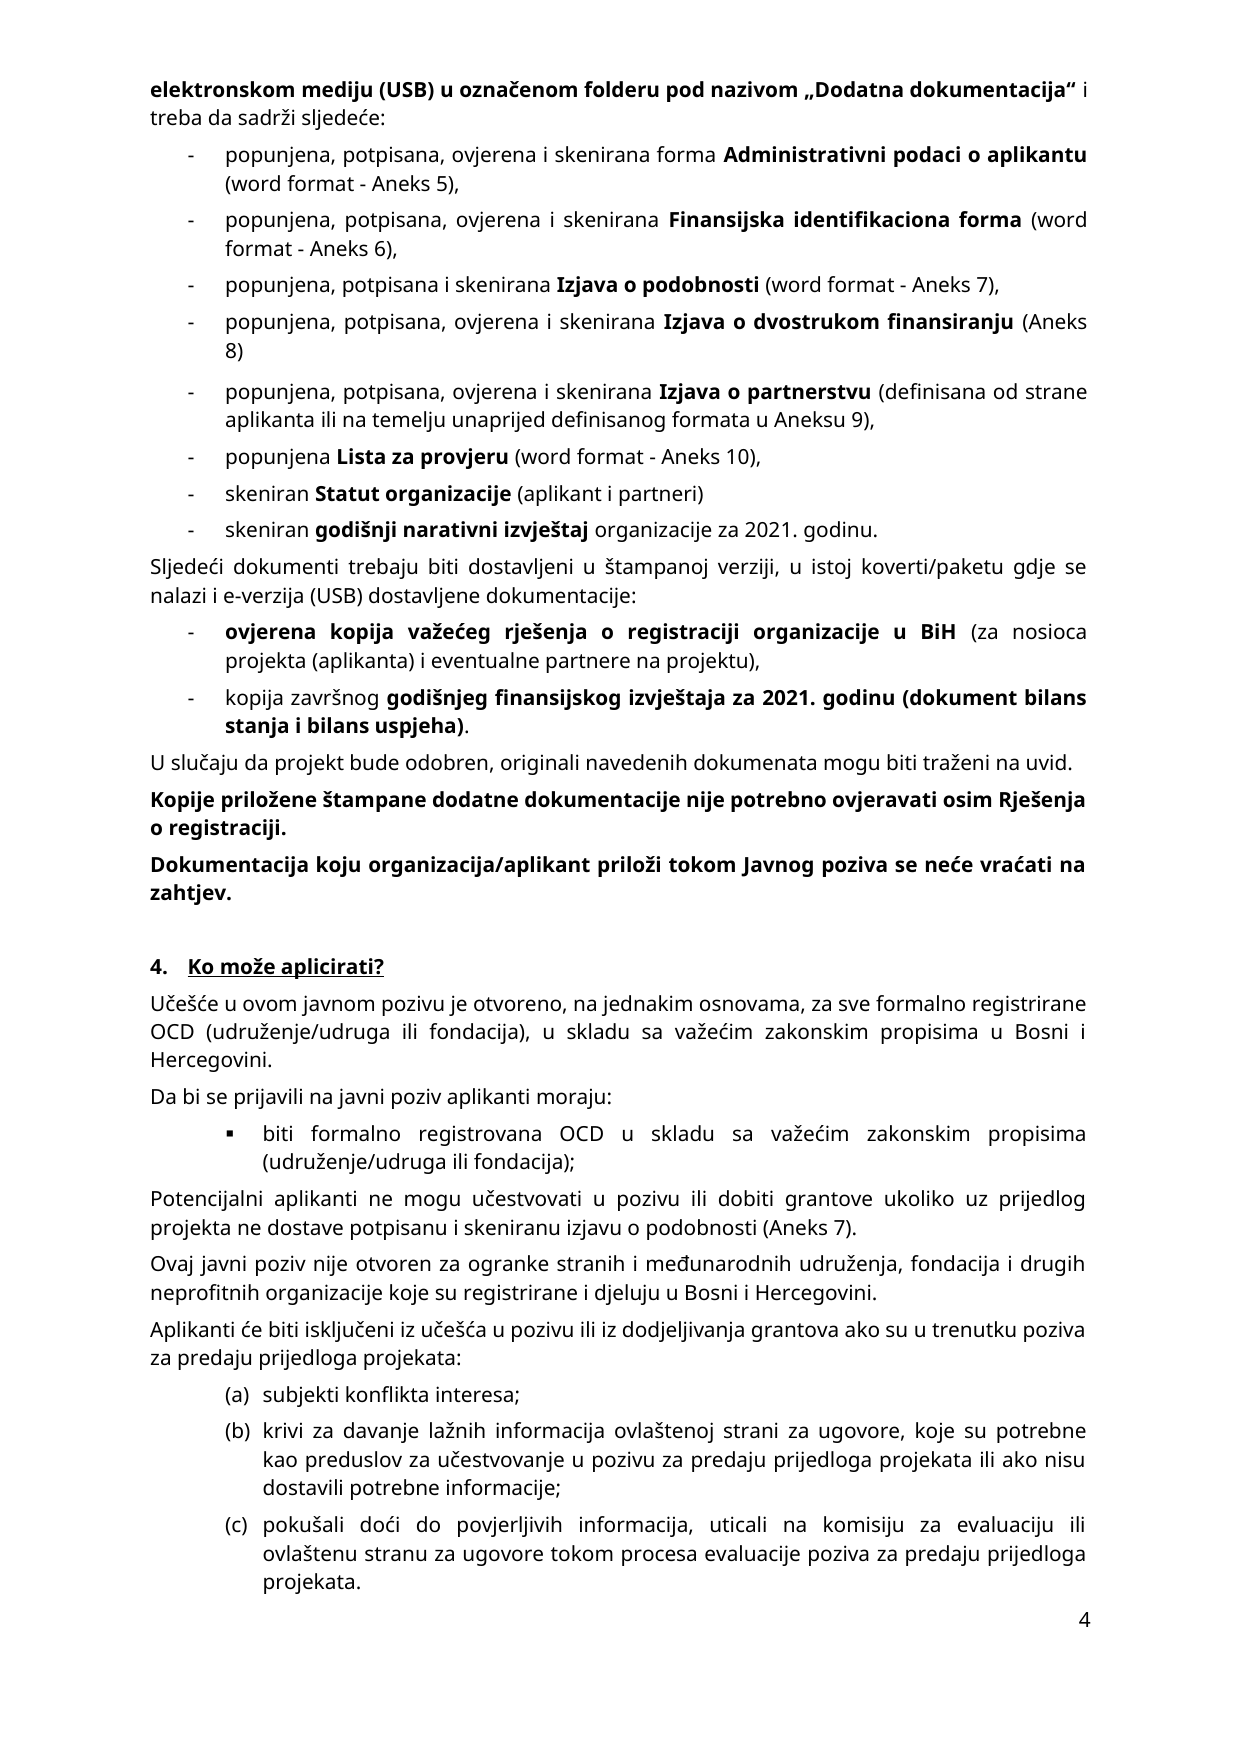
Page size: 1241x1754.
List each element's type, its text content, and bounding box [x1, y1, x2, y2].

list krivi za davanje lažnih informacija ovlaštenoj strani za ugovore, koje su potrebne kao preduslov za učestvovanje u pozivu za predaju prijedloga projekata ili ako nisu dostavili potrebne informacije; [225, 1417, 1087, 1502]
text Potencijalni aplikanti ne mogu učestvovati u pozivu ili dobiti grantove ukoliko uz prijedlog projekta ne dostave potpisanu i skeniranu izjavu o podobnosti (Aneks 7). [150, 1184, 1087, 1241]
list popunjena, potpisana, ovjerena i skenirana Izjava o partnerstvu (definisana od strane aplikanta ili na temelju unaprijed definisanog formata u Aneksu 9), [187, 377, 1087, 434]
text Sljedeći dokumenti trebaju biti dostavljeni u štampanoj verziji, u istoj koverti/paketu gdje se nalazi i e-verzija (USB) dostavljene dokumentacije: [150, 552, 1087, 609]
text Dokumentacija koju organizacija/aplikant priloži tokom Javnog poziva se neće vraćati na zahtjev. [150, 850, 1087, 907]
text Kopije priložene štampane dodatne dokumentacije nije potrebno ovjeravati osim Rješenja o registraciji. [150, 785, 1087, 842]
list popunjena Lista za provjeru (word format - Aneks 10), [187, 442, 1087, 470]
text U slučaju da projekt bude odobren, originali navedenih dokumenata mogu biti traženi na uvid. [150, 748, 1087, 776]
list skeniran godišnji narativni izvještaj organizacije za 2021. godinu. [187, 516, 1087, 544]
text Učešće u ovom javnom pozivu je otvoreno, na jednakim osnovama, za sve formalno registrirane OCD (udruženje/udruga ili fondacija), u skladu sa važećim zakonskim propisima u Bosni i Hercegovini. [150, 989, 1087, 1074]
list Ko može aplicirati? [150, 952, 1087, 980]
list ovjerena kopija važećeg rješenja o registraciji organizacije u BiH (za nosioca projekta (aplikanta) i eventualne partnere na projektu), [187, 617, 1087, 674]
list pokušali doći do povjerljivih informacija, uticali na komisiju za evaluaciju ili ovlaštenu stranu za ugovore tokom procesa evaluacije poziva za predaju prijedloga projekata. [225, 1510, 1087, 1596]
list skeniran Statut organizacije (aplikant i partneri) [187, 479, 1087, 507]
list popunjena, potpisana, ovjerena i skenirana Finansijska identifikaciona forma (word format - Aneks 6), [187, 205, 1087, 262]
list popunjena, potpisana, ovjerena i skenirana forma Administrativni podaci o aplikantu (word format - Aneks 5), [187, 140, 1087, 197]
text Ovaj javni poziv nije otvoren za ogranke stranih i međunarodnih udruženja, fondacija i drugih neprofitnih organizacije koje su registrirane i djeluju u Bosni i Hercegovini. [150, 1249, 1087, 1306]
list kopija završnog godišnjeg finansijskog izvještaja za 2021. godinu (dokument bilans stanja i bilans uspjeha). [187, 683, 1087, 739]
list popunjena, potpisana, ovjerena i skenirana Izjava o dvostrukom finansiranju (Aneks 8) [187, 307, 1087, 364]
list popunjena, potpisana i skenirana Izjava o podobnosti (word format - Aneks 7), [187, 271, 1087, 299]
list biti formalno registrovana OCD u skladu sa važećim zakonskim propisima (udruženje/udruga ili fondacija); [225, 1119, 1087, 1176]
text Aplikanti će biti isključeni iz učešća u pozivu ili iz dodjeljivanja grantova ako su u trenutku poziva za predaju prijedloga projekata: [150, 1315, 1087, 1372]
list subjekti konflikta interesa; [225, 1380, 1087, 1408]
text Da bi se prijavili na javni poziv aplikanti moraju: [150, 1082, 1087, 1111]
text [150, 75, 1087, 132]
